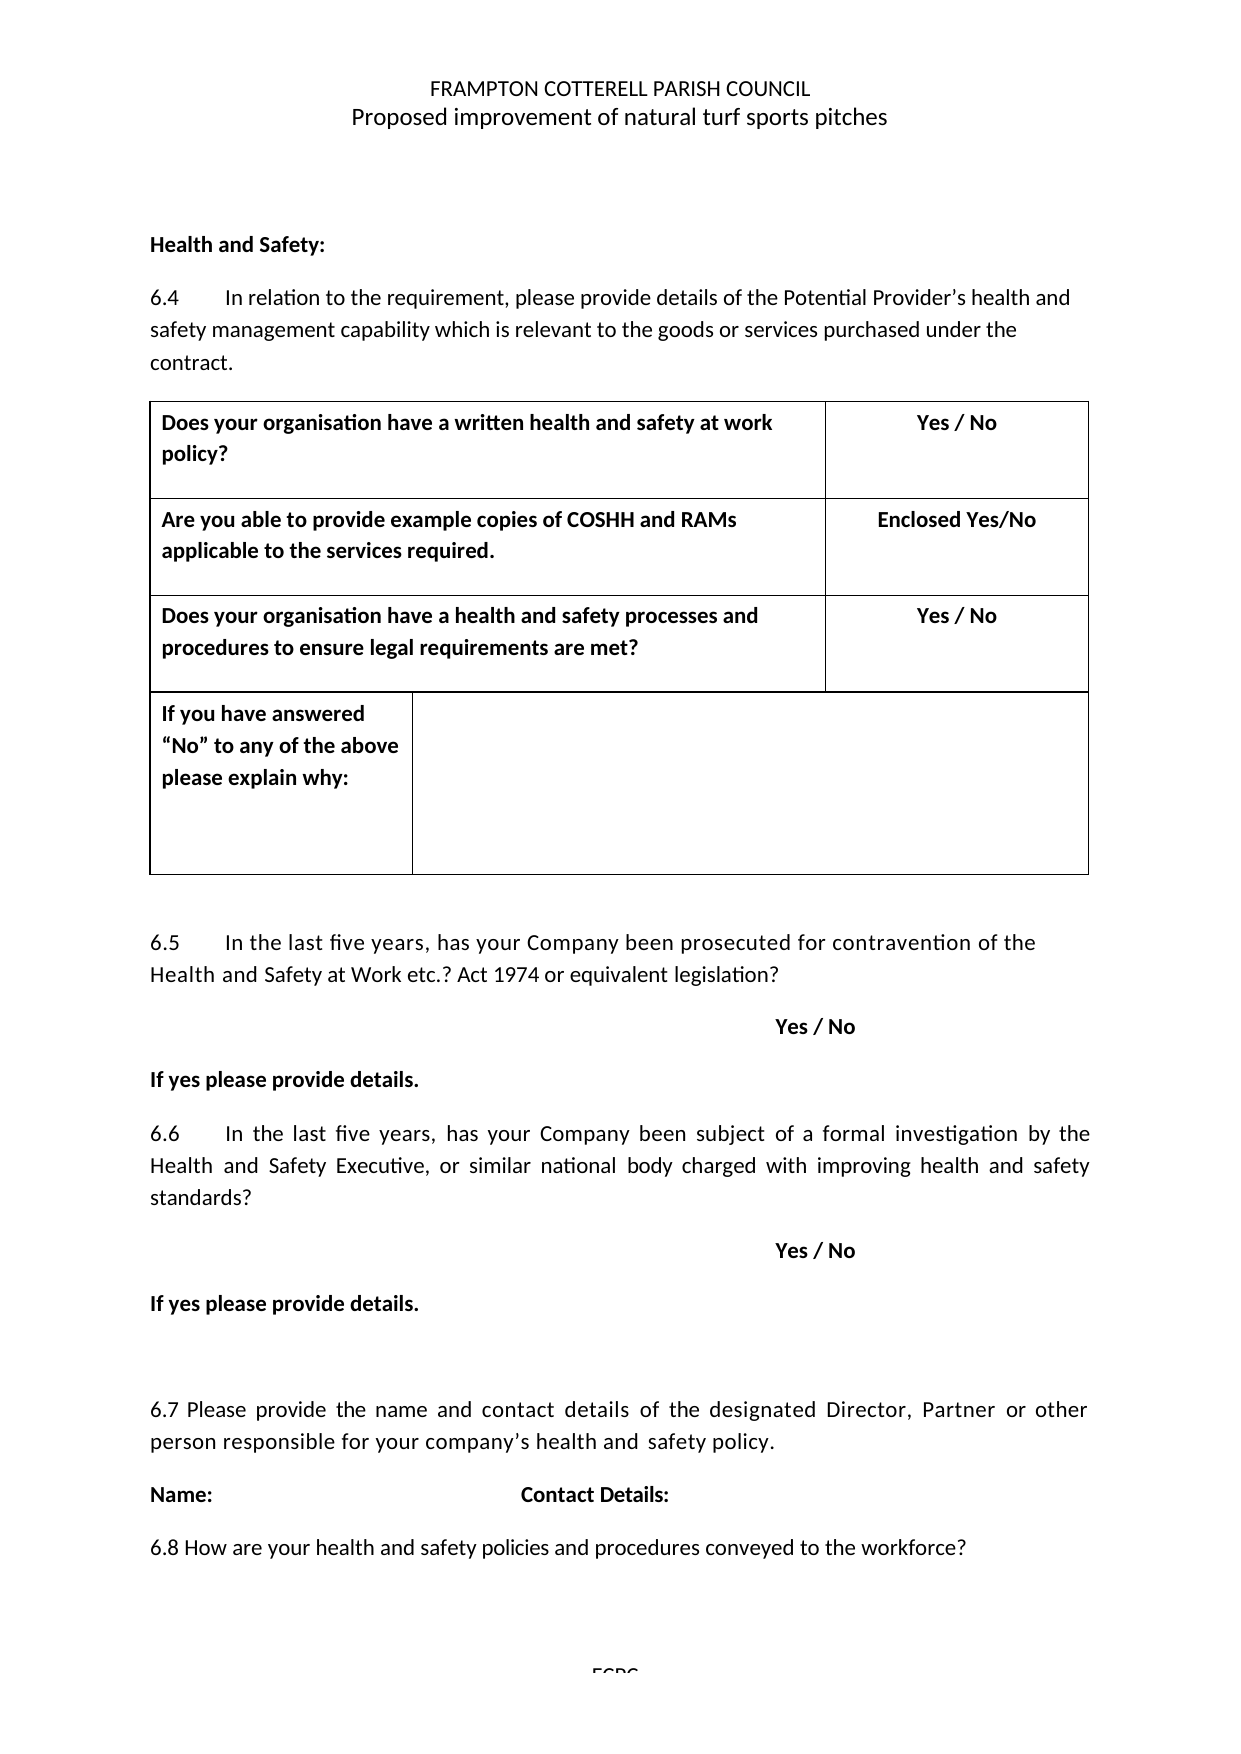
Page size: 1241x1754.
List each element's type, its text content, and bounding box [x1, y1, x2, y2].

list In relation to the requirement, please provide details of the Potential Provider’s health and safety management capability which is relevant to the goods or services purchased under the contract. [150, 283, 1072, 376]
subtitle Yes / No [775, 1012, 1138, 1041]
table_cell [413, 693, 1088, 874]
subtitle Health and Safety: [150, 230, 1138, 258]
table_cell Enclosed Yes/No [826, 499, 1088, 594]
table_cell Yes / No [826, 596, 1088, 691]
text If yes please provide details. [150, 1289, 1138, 1317]
table_header Yes / No [826, 402, 1088, 498]
list In the last five years, has your Company been prosecuted for contravention of the Health and Safety at Work etc.? Act 1974 or equivalent legislation? [150, 928, 1088, 988]
subtitle Yes / No [775, 1236, 1138, 1264]
text If yes please provide details. [150, 1066, 1138, 1093]
subtitle Name: Contact Details: [150, 1480, 1138, 1508]
list Please provide the name and contact details of the designated Director, Partner or other person responsible for your company’s health and safety policy. [150, 1395, 1088, 1455]
list In the last five years, has your Company been subject of a formal investigation by the Health and Safety Executive, or similar national body charged with improving health and safety standards? [150, 1119, 1091, 1211]
list How are your health and safety policies and procedures conveyed to the workforce? [150, 1533, 1138, 1561]
table_cell If you have answered “No” to any of the above please explain why: [151, 693, 412, 874]
table_header Does your organisation have a written health and safety at work policy? [151, 402, 825, 498]
table_cell Are you able to provide example copies of COSHH and RAMs applicable to the services required. [151, 499, 825, 594]
table_cell Does your organisation have a health and safety processes and procedures to ensure legal requirements are met? [151, 596, 825, 691]
